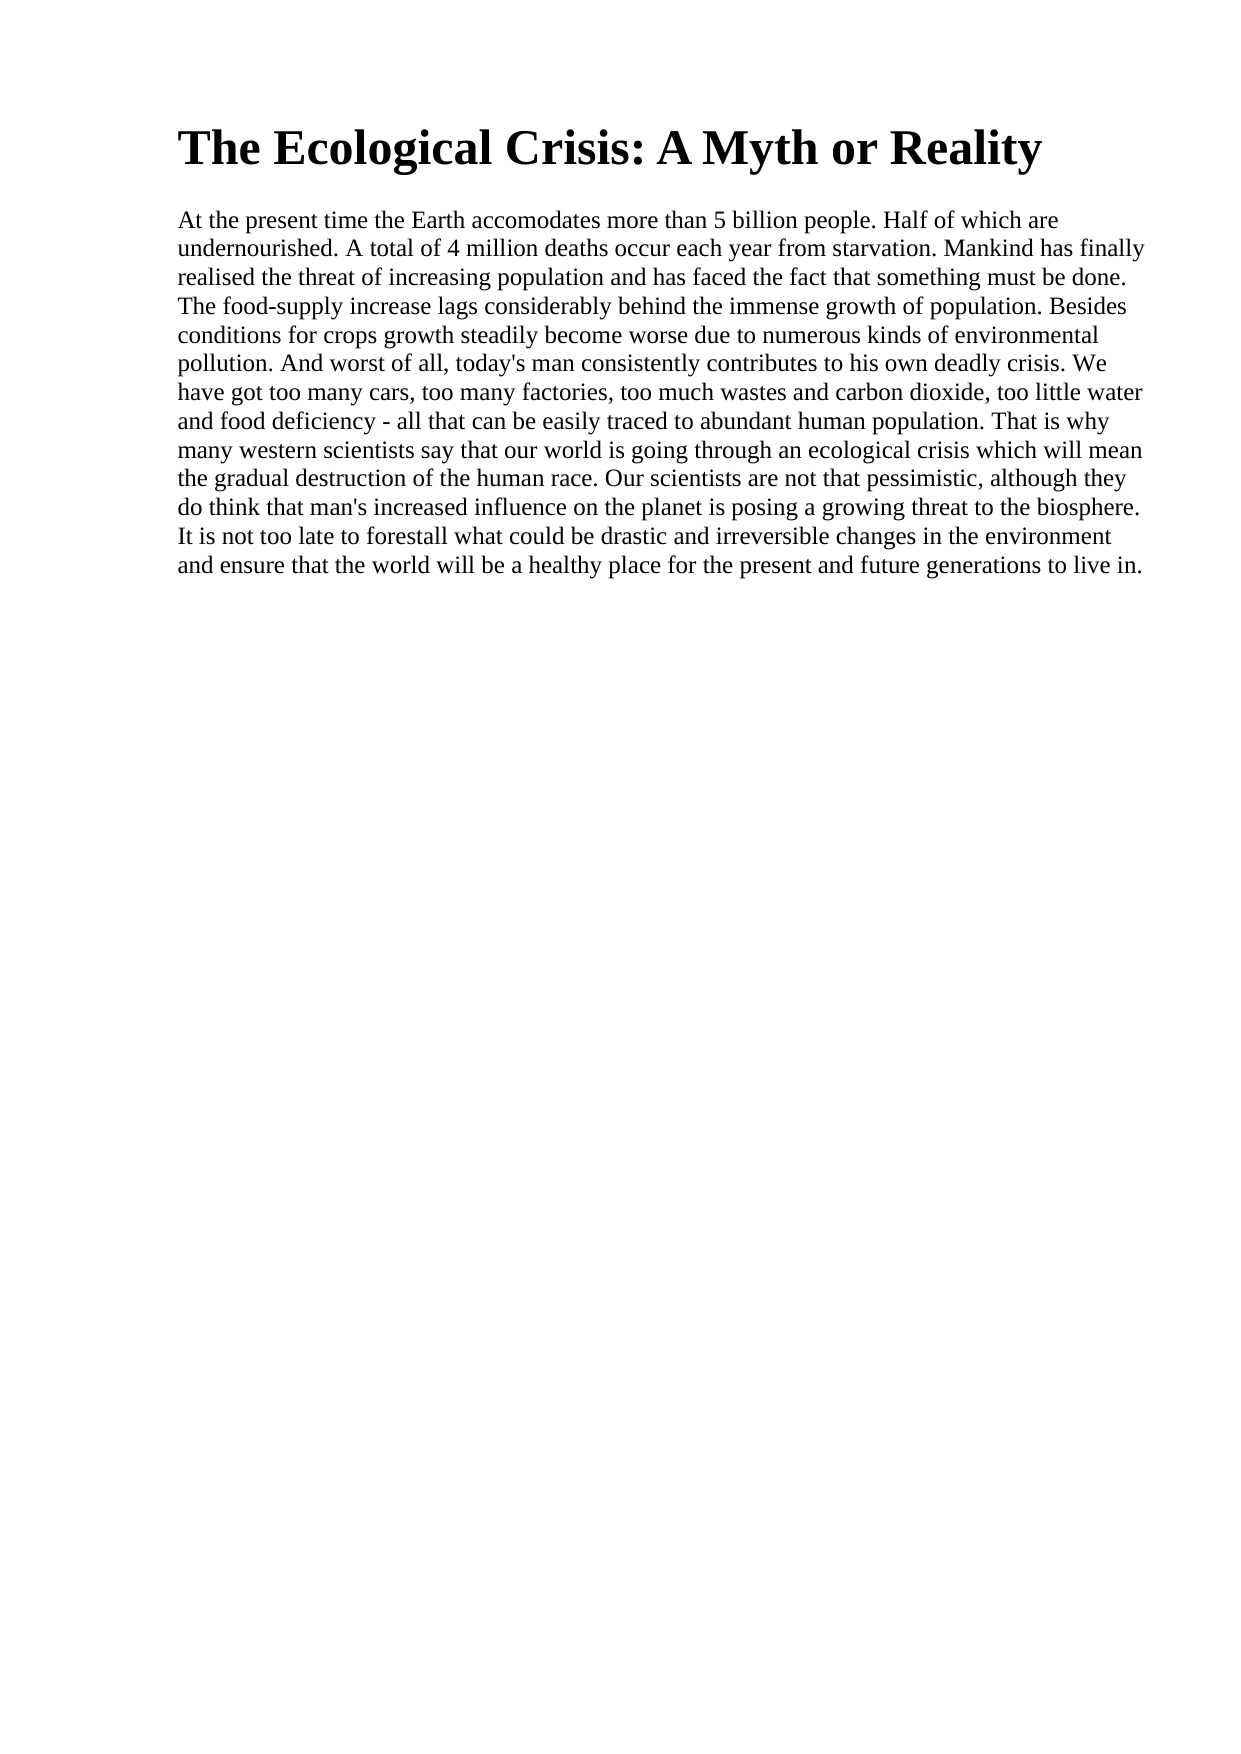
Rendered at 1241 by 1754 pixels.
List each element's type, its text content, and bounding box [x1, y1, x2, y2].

text At the present time the Earth accomodates more than 5 billion people. Half of which are undernourished. A total of 4 million deaths occur each year from starvation. Mankind has finally realised the threat of increasing population and has faced the fact that something must be done. The food-supply increase lags considerably behind the immense growth of population. Besides conditions for crops growth steadily become worse due to numerous kinds of environmental pollution. And worst of all, today's man consistently contributes to his own deadly crisis. We have got too many cars, too many factories, too much wastes and carbon dioxide, too little water and food deficiency - all that can be easily traced to abundant human population. That is why many western scientists say that our world is going through an ecological crisis which will mean the gradual destruction of the human race. Our scientists are not that pessimistic, although they do think that man's increased influence on the planet is posing a growing threat to the biosphere. It is not too late to forestall what could be drastic and irreversible changes in the environment and ensure that the world will be a healthy place for the present and future generations to live in. [177, 205, 1152, 578]
text The Ecological Crisis: A Myth or Reality [177, 118, 1152, 176]
